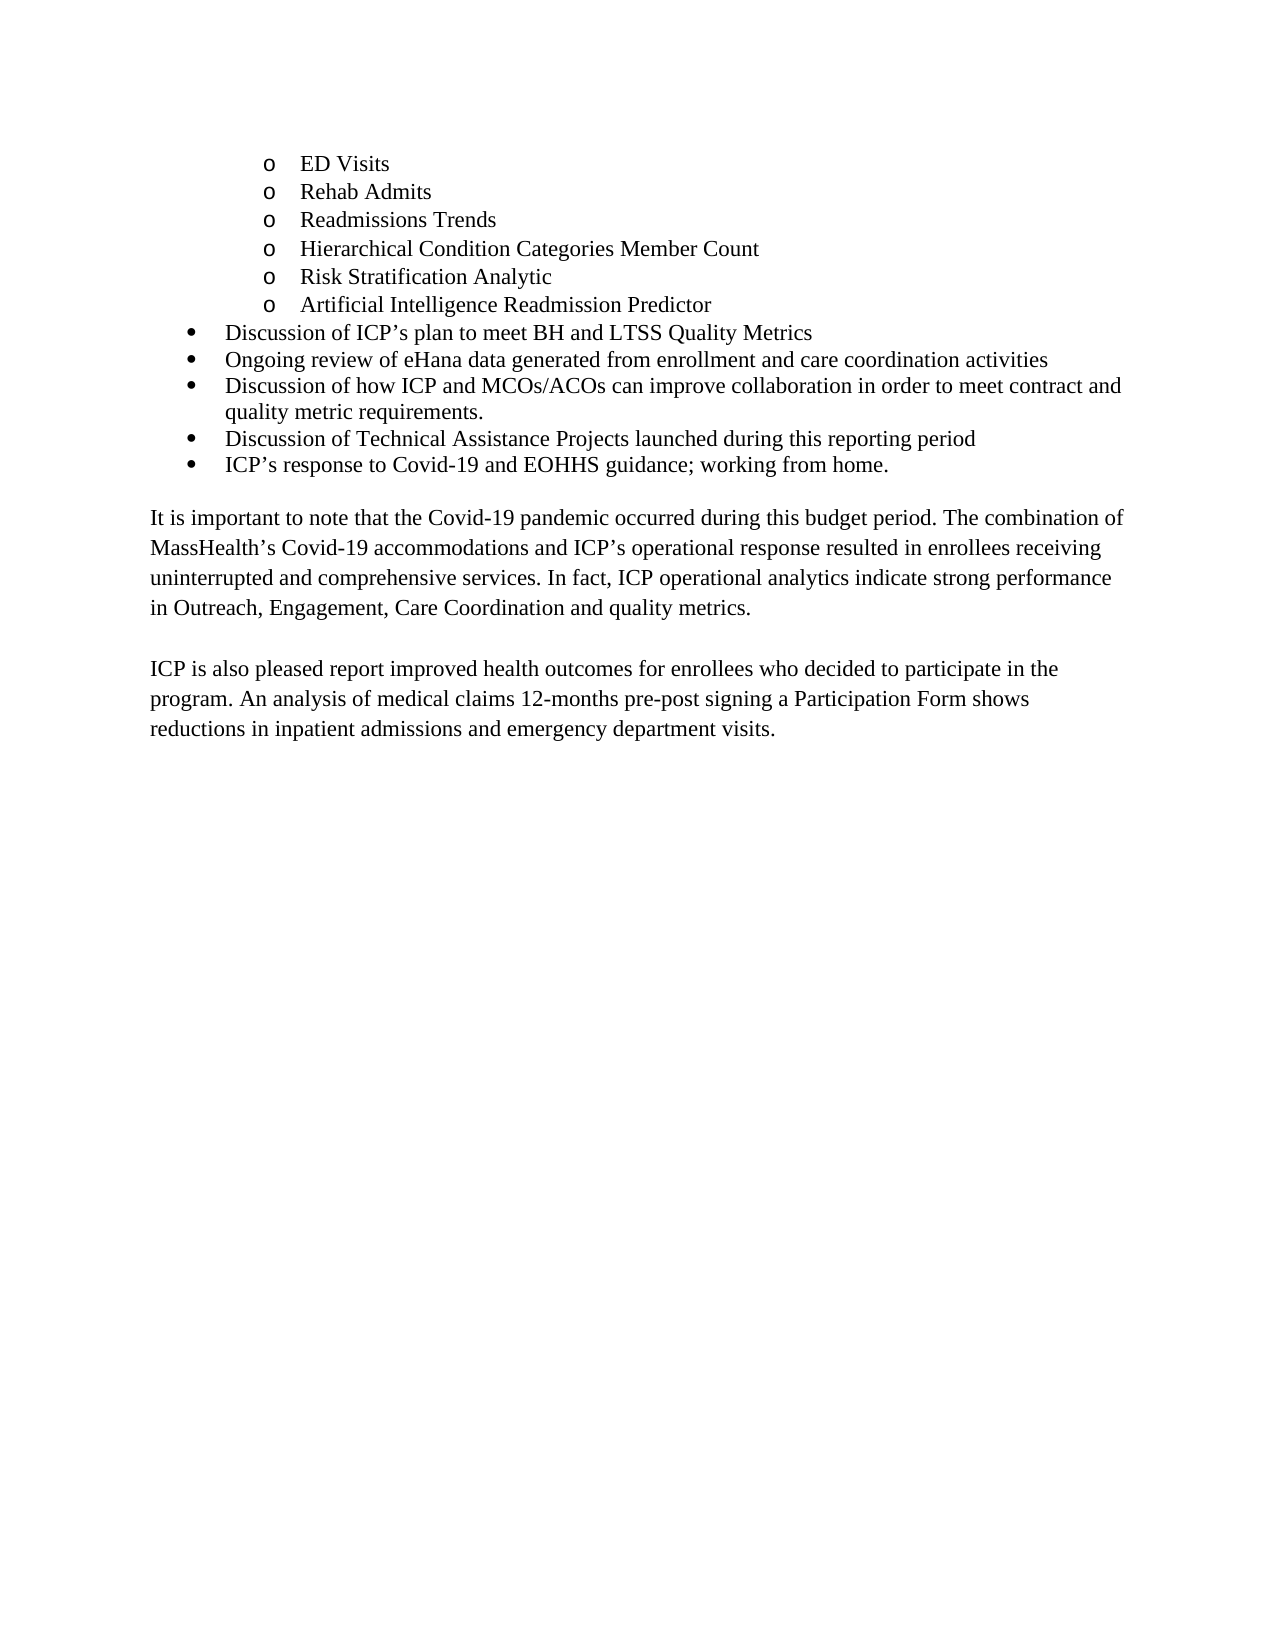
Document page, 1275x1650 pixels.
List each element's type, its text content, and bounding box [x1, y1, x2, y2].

list Readmissions Trends [262, 206, 1125, 235]
list ED Visits [262, 150, 1125, 178]
list Artificial Intelligence Readmission Predictor [262, 291, 1125, 319]
list Rehab Admits [262, 178, 1125, 206]
list Discussion of Technical Assistance Projects launched during this reporting period [187, 425, 1125, 451]
list Ongoing review of eHana data generated from enrollment and care coordination activities [187, 346, 1125, 372]
list Discussion of how ICP and MCOs/ACOs can improve collaboration in order to meet contract and quality metric requirements. [187, 372, 1125, 425]
list Hierarchical Condition Categories Member Count [262, 235, 1125, 263]
list Risk Stratification Analytic [262, 263, 1125, 291]
list Discussion of ICP’s plan to meet BH and LTSS Quality Metrics [187, 319, 1125, 346]
text It is important to note that the Covid-19 pandemic occurred during this budget period. The combination of MassHealth’s Covid-19 accommodations and ICP’s operational response resulted in enrollees receiving uninterrupted and comprehensive services. In fact, ICP operational analytics indicate strong performance in Outreach, Engagement, Care Coordination and quality metrics. [150, 504, 1125, 621]
text ICP is also pleased report improved health outcomes for enrollees who decided to participate in the program. An analysis of medical claims 12-months pre-post signing a Participation Form shows reductions in inpatient admissions and emergency department visits. [150, 655, 1125, 742]
list ICP’s response to Covid-19 and EOHHS guidance; working from home. [187, 451, 1125, 477]
